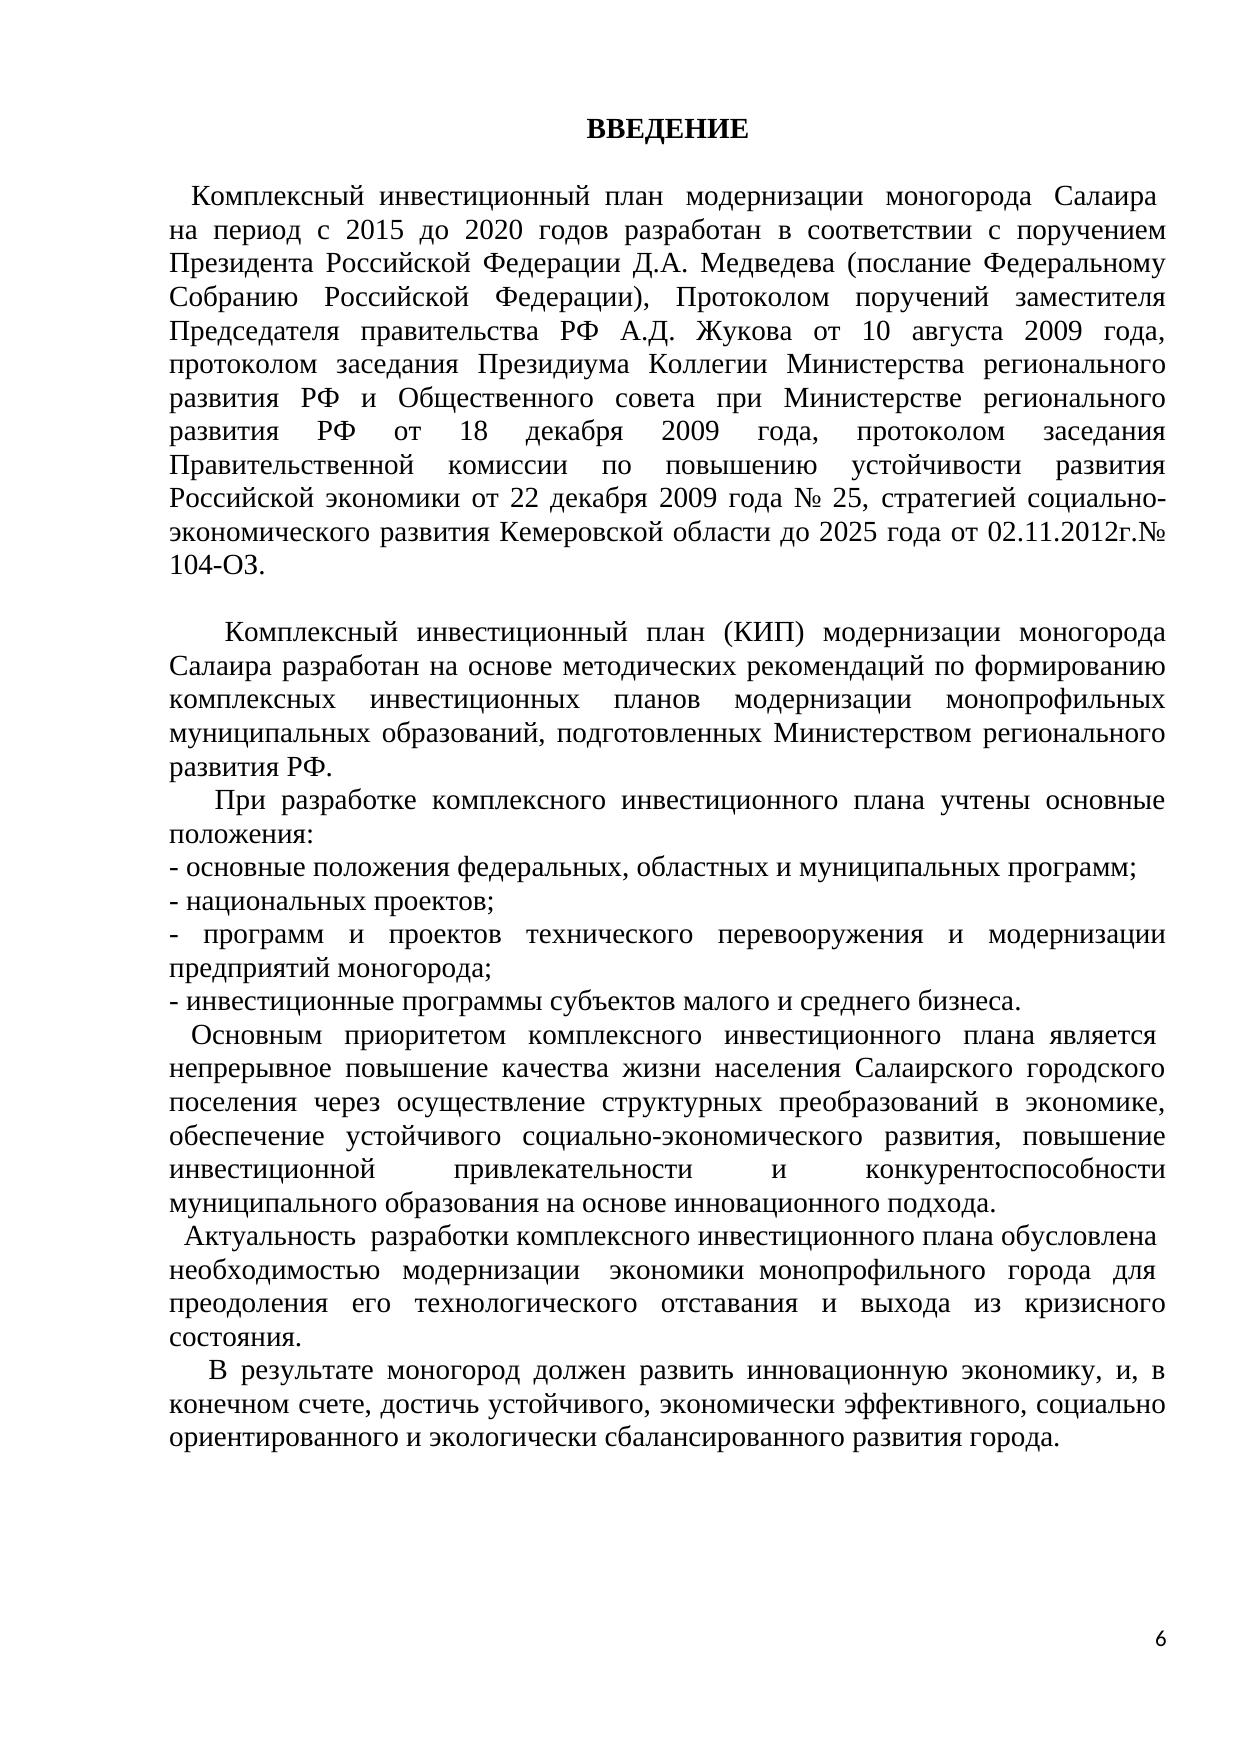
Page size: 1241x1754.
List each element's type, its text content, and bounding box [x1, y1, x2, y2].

text Комплексный инвестиционный план модернизации моногорода Салаира [169, 178, 1167, 212]
text непрерывное повышение качества жизни населения Салаирского городского поселения через осуществление структурных преобразований в экономике, обеспечение устойчивого социально-экономического развития, повышение инвестиционной привлекательности и конкурентоспособности муниципального образования на основе инновационного подхода. [169, 1051, 1167, 1218]
text необходимостью модернизации экономики монопрофильного города для [169, 1252, 1167, 1285]
text - программ и проектов технического перевооружения и модернизации предприятий моногорода; [169, 916, 1167, 983]
text преодоления его технологического отставания и выхода из кризисного состояния. [169, 1285, 1167, 1352]
text - основные положения федеральных, областных и муниципальных программ; [169, 849, 1167, 883]
text - национальных проектов; [169, 883, 1167, 916]
text При разработке комплексного инвестиционного плана учтены основные положения: [169, 782, 1167, 849]
text Актуальность разработки комплексного инвестиционного плана обусловлена [169, 1218, 1167, 1252]
text Основным приоритетом комплексного инвестиционного плана является [169, 1017, 1167, 1051]
text Комплексный инвестиционный план (КИП) модернизации моногорода Салаира разработан на основе методических рекомендаций по формированию комплексных инвестиционных планов модернизации монопрофильных муниципальных образований, подготовленных Министерством регионального развития РФ. [169, 614, 1167, 782]
text ВВЕДЕНИЕ [169, 111, 1167, 145]
text - инвестиционные программы субъектов малого и среднего бизнеса. [169, 983, 1167, 1017]
text В результате моногород должен развить инновационную экономику, и, в конечном счете, достичь устойчивого, экономически эффективного, социально ориентированного и экологически сбалансированного развития города. [169, 1352, 1167, 1453]
text на период с 2015 до 2020 годов разработан в соответствии с поручением Президента Российской Федерации Д.А. Медведева (послание Федеральному Собранию Российской Федерации), Протоколом поручений заместителя Председателя правительства РФ А.Д. Жукова от 10 августа 2009 года, протоколом заседания Президиума Коллегии Министерства регионального развития РФ и Общественного совета при Министерстве регионального развития РФ от 18 декабря 2009 года, протоколом заседания Правительственной комиссии по повышению устойчивости развития Российской экономики от 22 декабря 2009 года № 25, стратегией социально-экономического развития Кемеровской области до 2025 года от 02.11.2012г.№ 104-ОЗ. [169, 212, 1167, 581]
